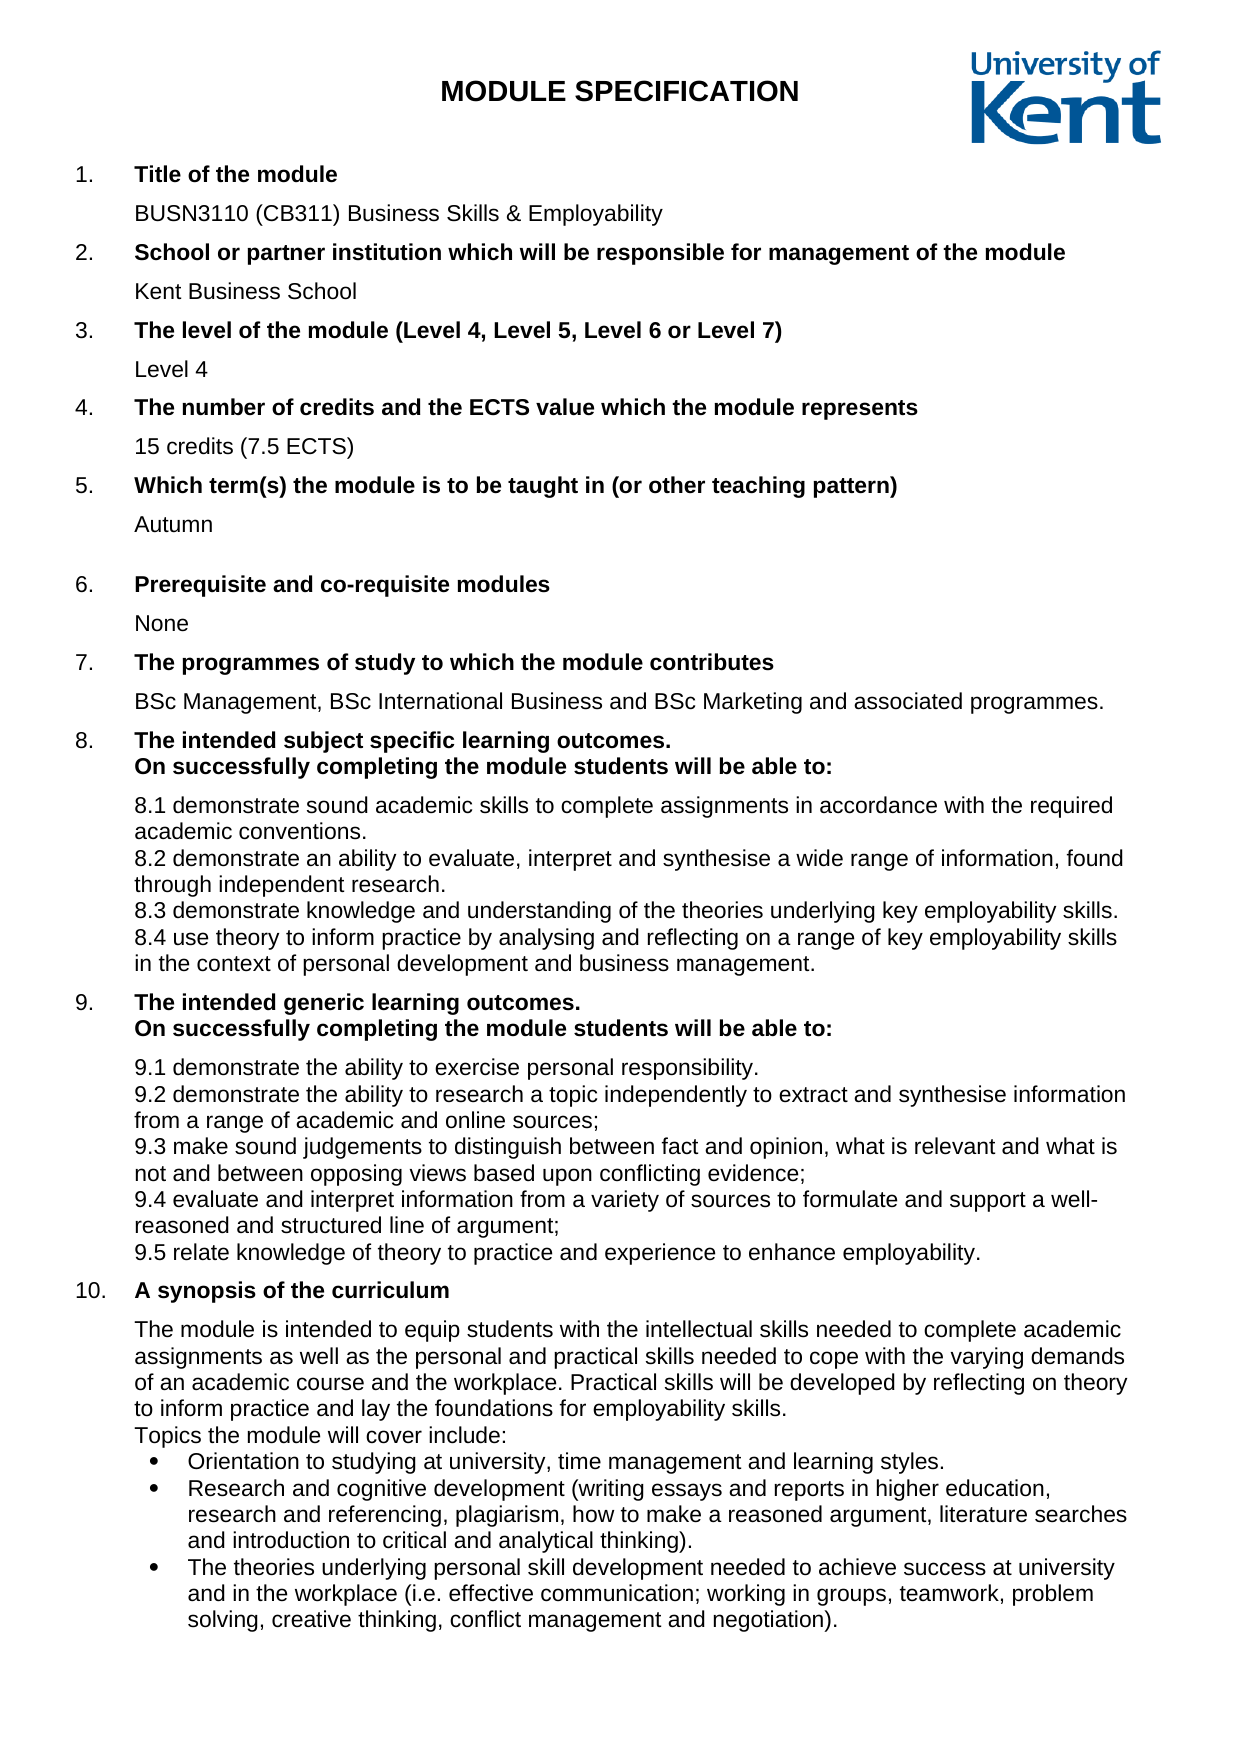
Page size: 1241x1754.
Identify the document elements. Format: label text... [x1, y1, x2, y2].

list 9.1 demonstrate the ability to exercise personal responsibility. [134, 1054, 1138, 1081]
list Which term(s) the module is to be taught in (or other teaching pattern) [75, 472, 1138, 498]
list 8.3 demonstrate knowledge and understanding of the theories underlying key employability skills. [134, 897, 1138, 924]
list A synopsis of the curriculum [75, 1277, 1138, 1304]
text Kent Business School [134, 278, 1138, 304]
list 9.2 demonstrate the ability to research a topic independently to extract and synthesise information from a range of academic and online sources; [134, 1081, 1138, 1133]
list Topics the module will cover include: [134, 1422, 1138, 1448]
list The programmes of study to which the module contributes [75, 649, 1138, 675]
list 9.4 evaluate and interpret information from a variety of sources to formulate and support a well- reasoned and structured line of argument; [134, 1186, 1138, 1239]
list The module is intended to equip students with the intellectual skills needed to complete academic assignments as well as the personal and practical skills needed to cope with the varying demands of an academic course and the workplace. Practical skills will be developed by reflecting on theory to inform practice and lay the foundations for employability skills. [134, 1316, 1138, 1422]
list Autumn [134, 511, 1165, 537]
list 9.5 relate knowledge of theory to practice and experience to enhance employability. [134, 1239, 1138, 1265]
list Title of the module [75, 161, 1138, 188]
text BUSN3110 (CB311) Business Skills & Employability [134, 200, 1138, 226]
list The level of the module (Level 4, Level 5, Level 6 or Level 7) [75, 317, 1138, 343]
list 8.4 use theory to inform practice by analysing and reflecting on a range of key employability skills in the context of personal development and business management. [134, 924, 1138, 976]
list The intended subject specific learning outcomes. On successfully completing the module students will be able to: [75, 727, 1138, 779]
list Prerequisite and co-requisite modules [75, 571, 1138, 598]
list The theories underlying personal skill development needed to achieve success at university and in the workplace (i.e. effective communication; working in groups, teamwork, problem solving, creative thinking, conflict management and negotiation). [150, 1553, 1138, 1633]
list School or partner institution which will be responsible for management of the module [75, 239, 1138, 265]
text None [134, 610, 1138, 637]
list 8.2 demonstrate an ability to evaluate, interpret and synthesise a wide range of information, found through independent research. [134, 845, 1138, 897]
picture [970, 48, 1163, 145]
list 8.1 demonstrate sound academic skills to complete assignments in accordance with the required academic conventions. [134, 792, 1138, 845]
text 15 credits (7.5 ECTS) [134, 433, 1138, 459]
list BSc Management, BSc International Business and BSc Marketing and associated programmes. [134, 688, 1138, 714]
list The intended generic learning outcomes. On successfully completing the module students will be able to: [75, 989, 1138, 1042]
text Level 4 [134, 356, 1138, 382]
list Research and cognitive development (writing essays and reports in higher education, research and referencing, plagiarism, how to make a reasoned argument, literature searches and introduction to critical and analytical thinking). [150, 1474, 1138, 1553]
list The number of credits and the ECTS value which the module represents [75, 394, 1138, 421]
list Orientation to studying at university, time management and learning styles. [150, 1448, 1138, 1474]
list 9.3 make sound judgements to distinguish between fact and opinion, what is relevant and what is not and between opposing views based upon conflicting evidence; [134, 1133, 1138, 1186]
